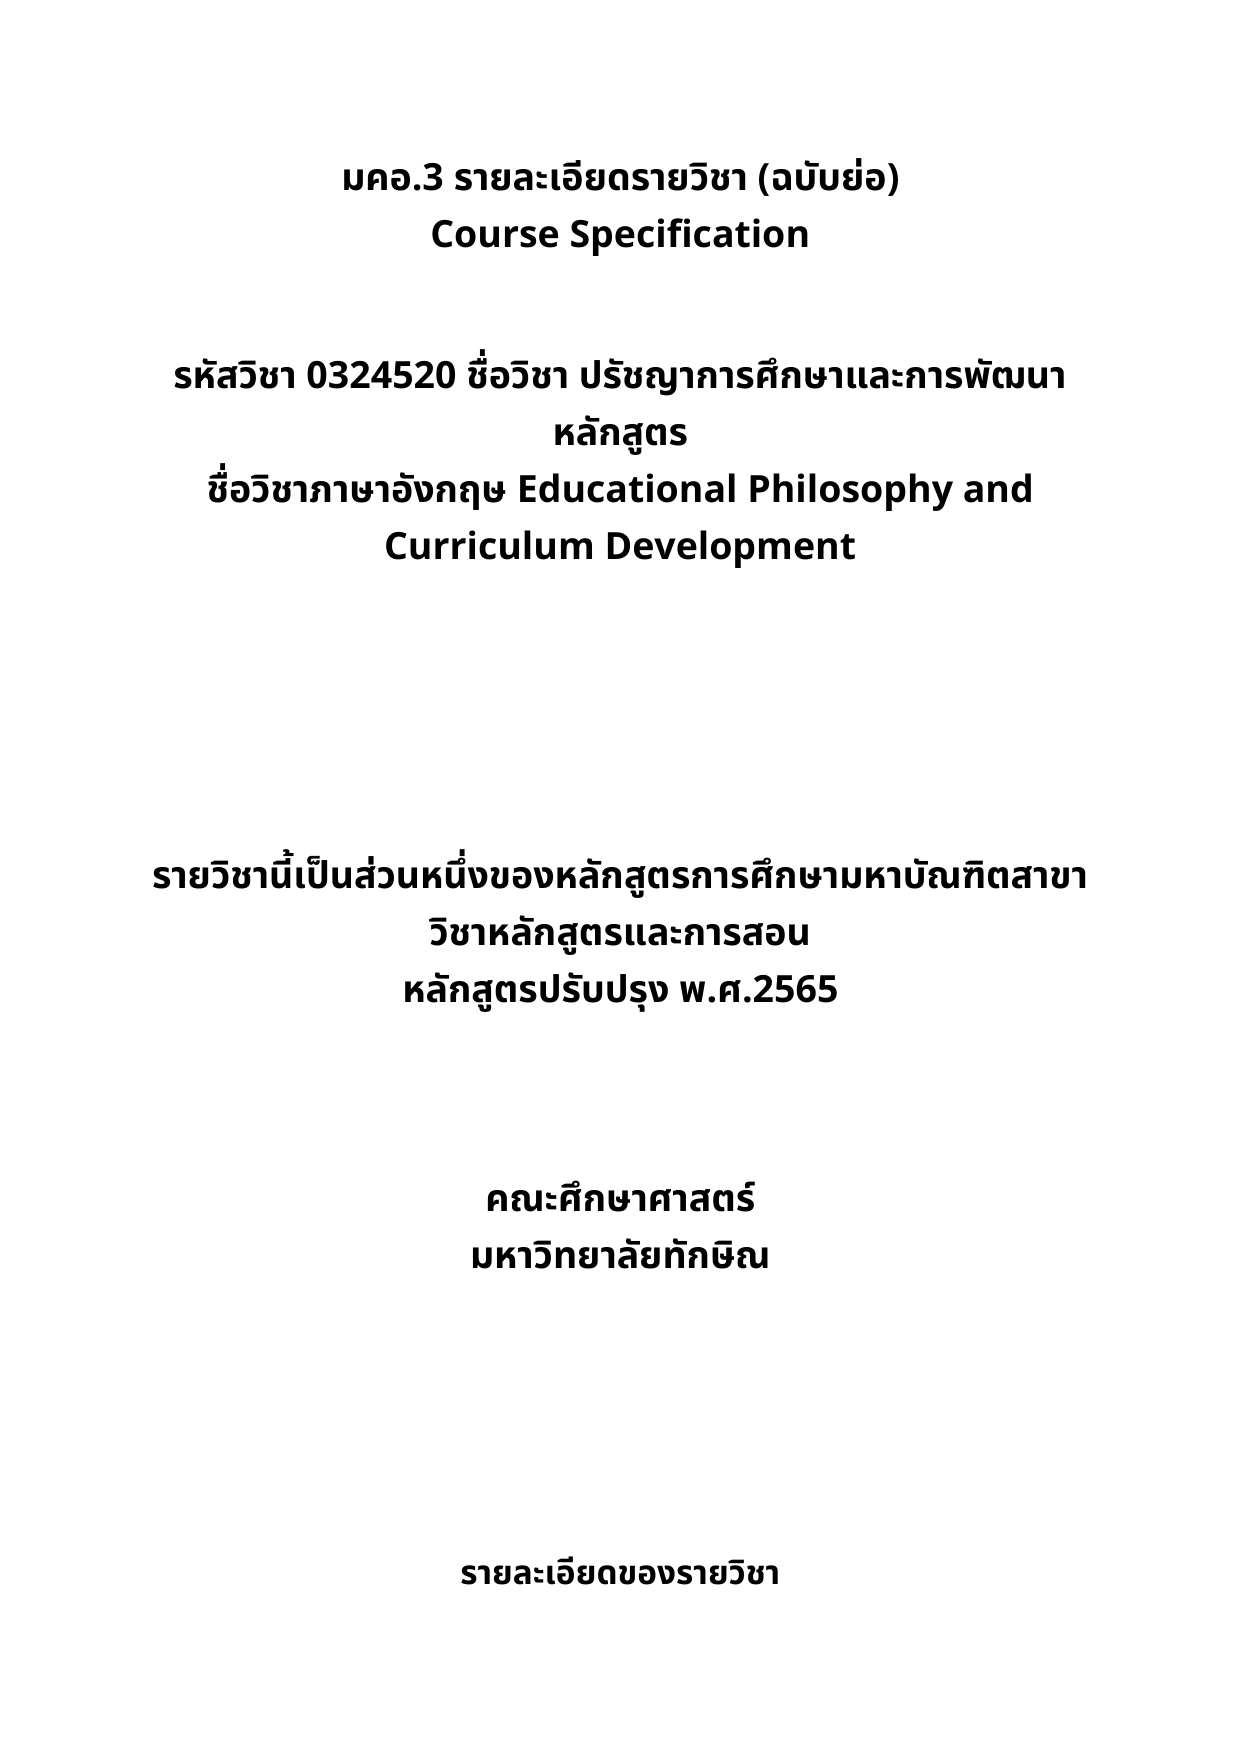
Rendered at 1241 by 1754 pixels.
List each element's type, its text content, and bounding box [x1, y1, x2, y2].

text มคอ.3 รายละเอียดรายวิชา (ฉบับย่อ) [150, 150, 1090, 207]
text คณะศึกษาศาสตร์ [150, 1172, 1090, 1229]
text Course Specification [150, 207, 1090, 258]
text หลักสูตรปรับปรุง พ.ศ.2565 [150, 962, 1090, 1019]
text รหัสวิชา 0324520 ชื่อวิชา ปรัชญาการศึกษาและการพัฒนาหลักสูตร [150, 349, 1090, 462]
text ชื่อวิชาภาษาอังกฤษ Educational Philosophy and Curriculum Development [150, 462, 1090, 571]
text มหาวิทยาลัยทักษิณ [150, 1229, 1090, 1285]
text รายวิชานี้เป็นส่วนหนึ่งของหลักสูตรการศึกษามหาบัณฑิตสาขาวิชาหลักสูตรและการสอน [150, 849, 1090, 962]
text รายละเอียดของรายวิชา [150, 1549, 1090, 1599]
